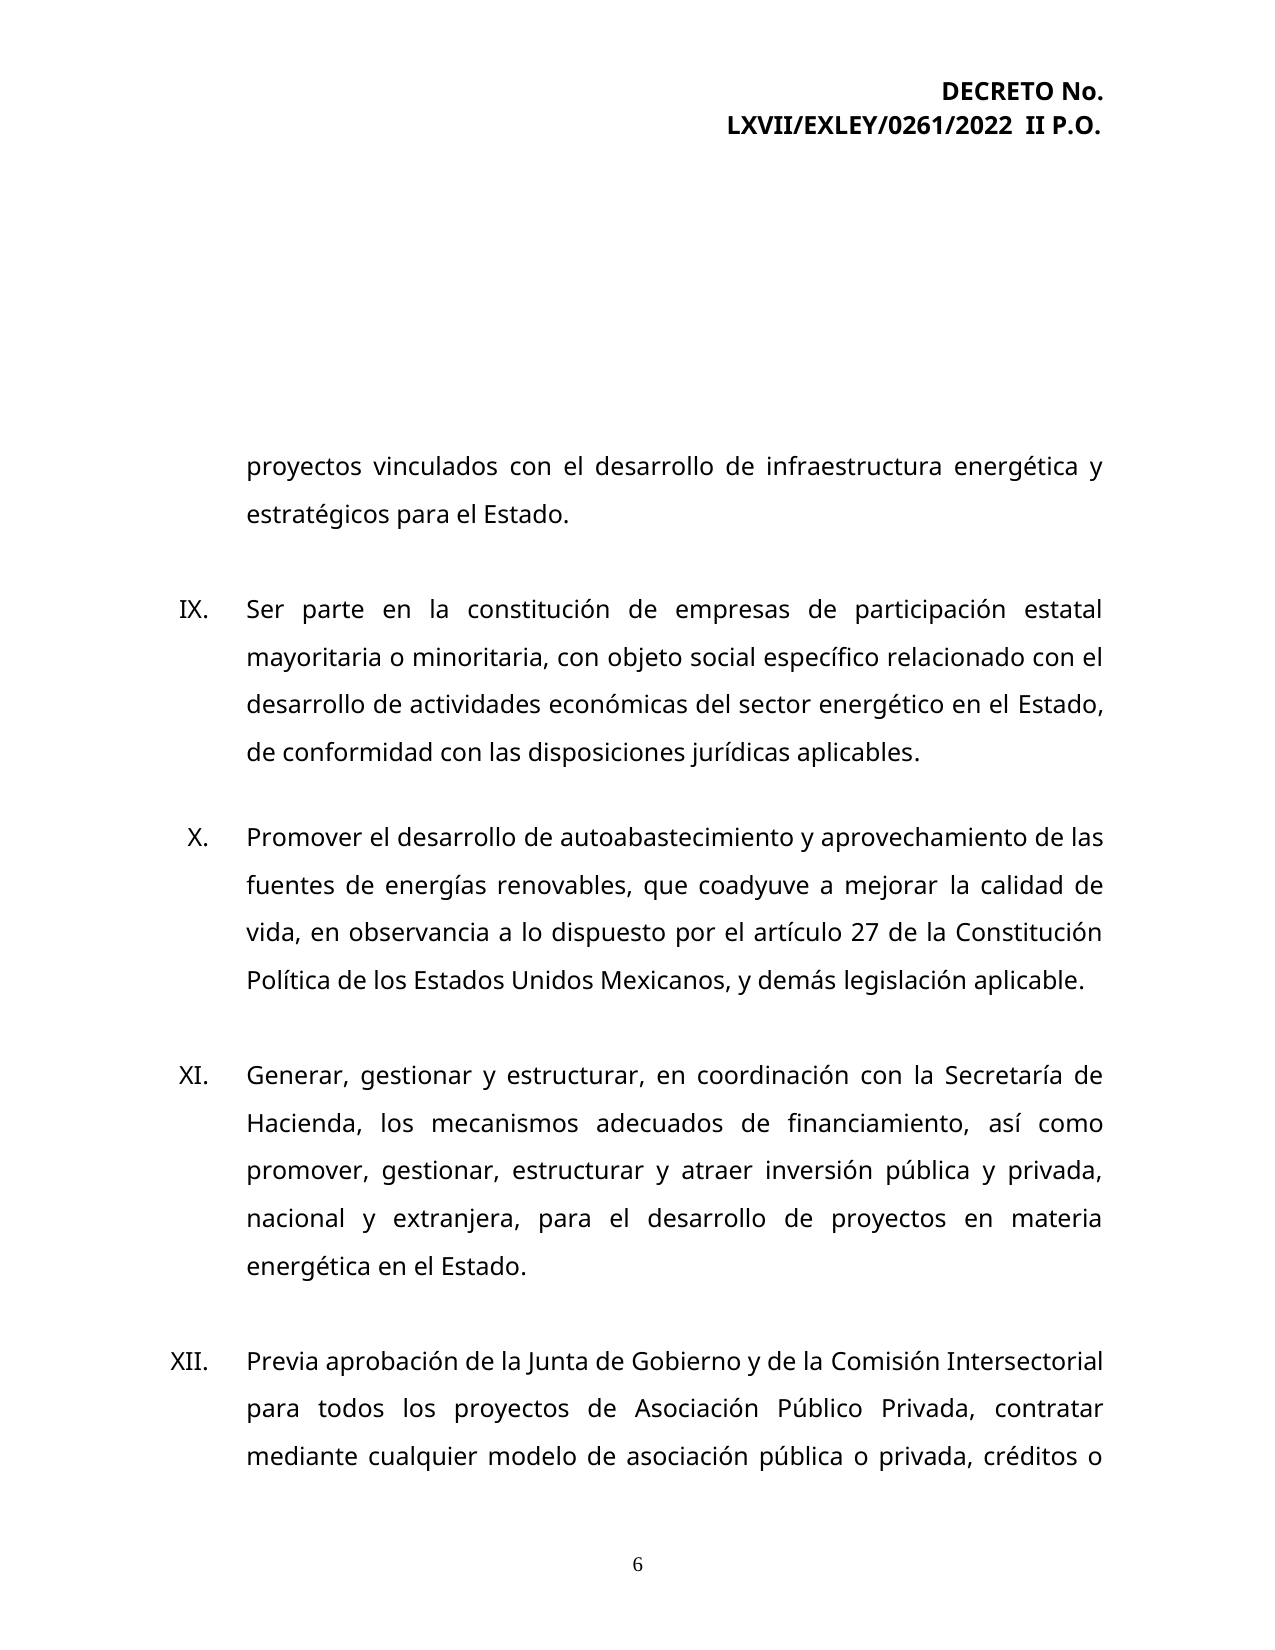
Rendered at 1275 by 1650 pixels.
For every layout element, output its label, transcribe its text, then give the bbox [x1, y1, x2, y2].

list Promover el desarrollo de autoabastecimiento y aprovechamiento de las fuentes de energías renovables, que coadyuve a mejorar la calidad de vida, en observancia a lo dispuesto por el artículo 27 de la Constitución Política de los Estados Unidos Mexicanos, y demás legislación aplicable. [209, 820, 1104, 997]
list Generar, gestionar y estructurar, en coordinación con la Secretaría de Hacienda, los mecanismos adecuados de financiamiento, así como promover, gestionar, estructurar y atraer inversión pública y privada, nacional y extranjera, para el desarrollo de proyectos en materia energética en el Estado. [209, 1058, 1104, 1282]
list Ser parte en la constitución de empresas de participación estatal mayoritaria o minoritaria, con objeto social específico relacionado con el desarrollo de actividades económicas del sector energético en el Estado, de conformidad con las disposiciones jurídicas aplicables. [209, 592, 1104, 768]
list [209, 1343, 1104, 1473]
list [209, 449, 1104, 531]
